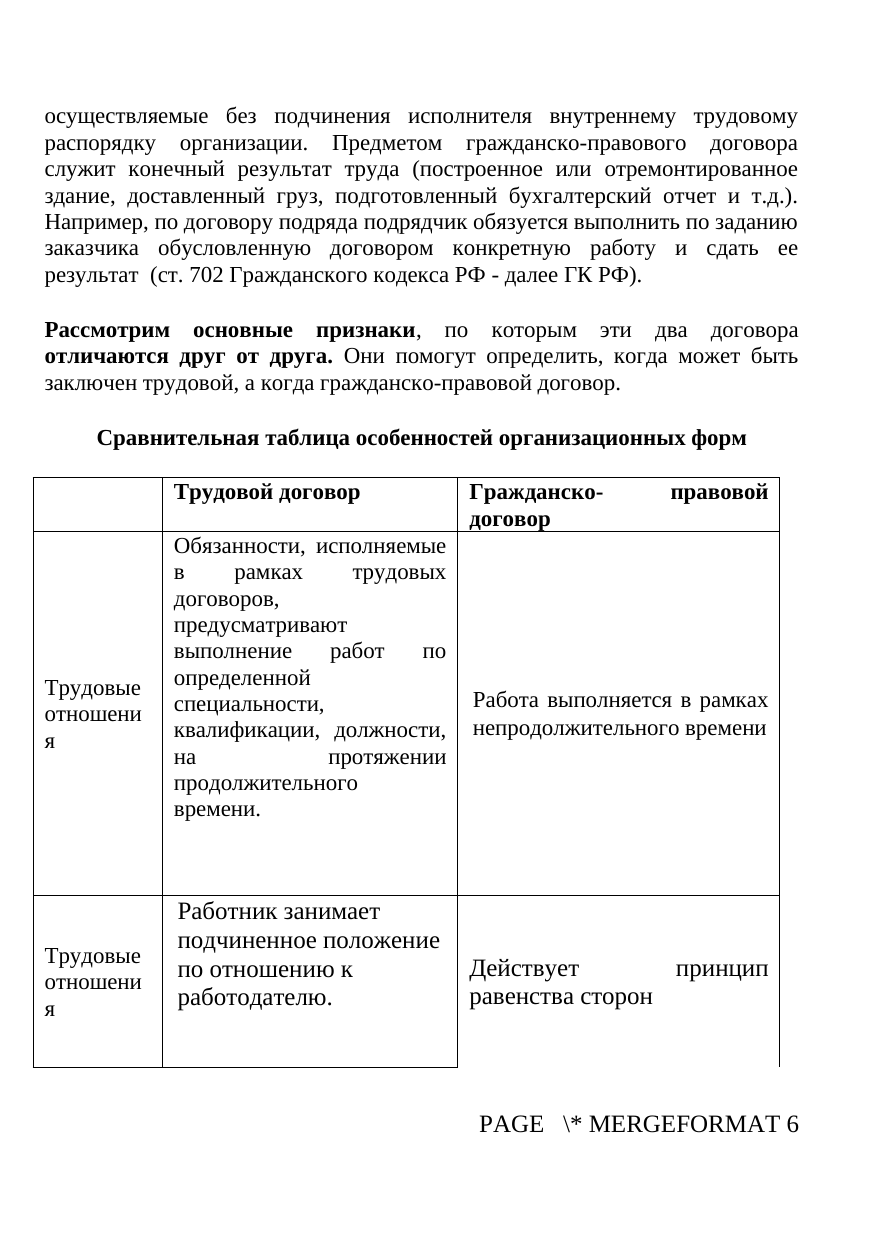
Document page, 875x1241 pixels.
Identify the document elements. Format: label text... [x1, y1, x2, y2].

table_header [34, 478, 162, 531]
table_cell Трудовые отношения [34, 896, 162, 1067]
table_header Гражданско- правовой договор [458, 478, 779, 531]
table_header Трудовой договор [163, 478, 457, 531]
text Рассмотрим основные признаки, по которым эти два договора отличаются друг от друга. Они помогут определить, когда может быть заключен трудовой, а когда гражданско-правовой договор. [44, 316, 799, 395]
table_cell Обязанности, исполняемые в рамках трудовых договоров, предусматривают выполнение работ по определенной специальности, квалификации, должности, на протяжении продолжительного времени. [163, 532, 457, 895]
table_cell Работа выполняется в рамках непродолжительного времени [458, 532, 779, 895]
table_cell Трудовые отношения [34, 532, 162, 895]
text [44, 103, 799, 287]
table_cell Действует принцип равенства сторон [458, 896, 779, 1067]
text Сравнительная таблица особенностей организационных форм [44, 424, 799, 451]
table_cell Работник занимает подчиненное положение по отношению к работодателю. [163, 896, 457, 1067]
